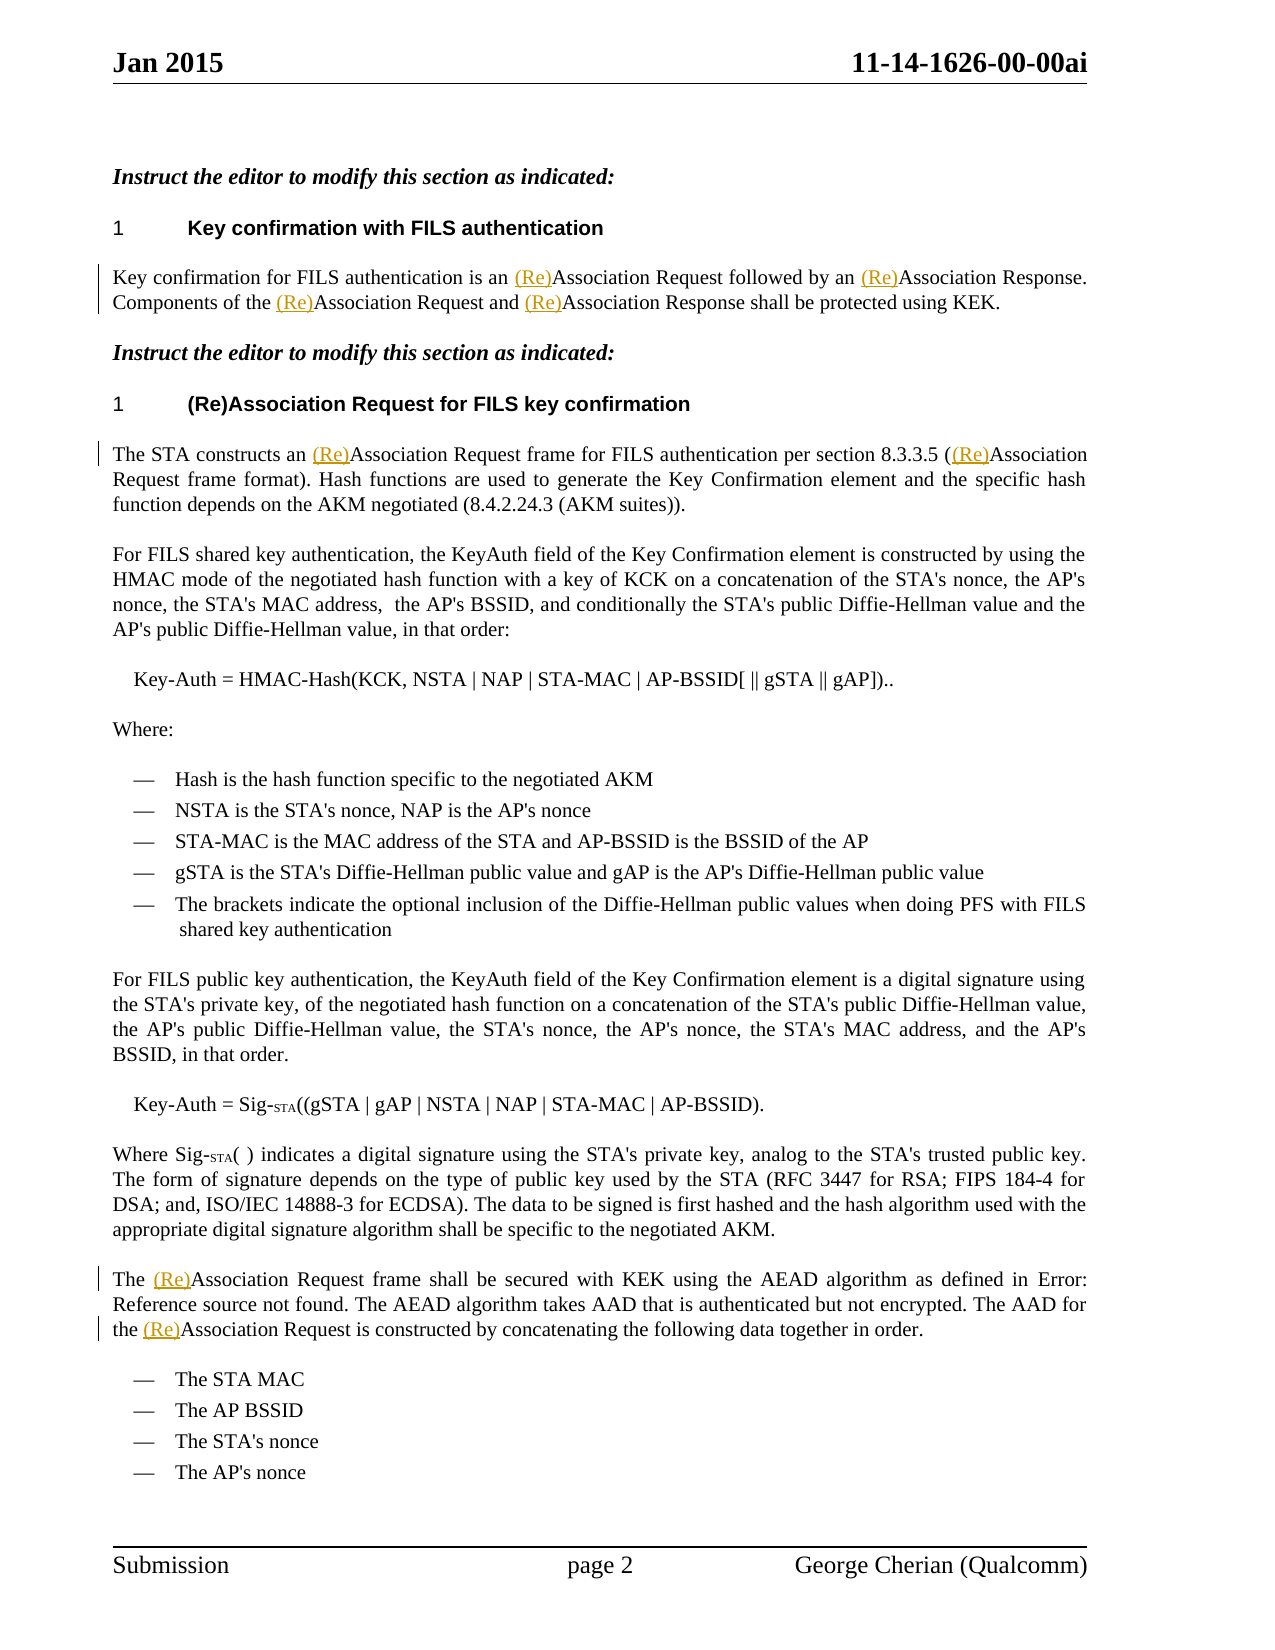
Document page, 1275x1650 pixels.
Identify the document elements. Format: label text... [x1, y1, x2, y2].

text The Association Request frame shall be secured with KEK using the AEAD algorithm as defined in 11.11.2.5 (AEAD cipher mode for FILS). The AEAD algorithm takes AAD that is authenticated but not encrypted. The AAD for the Association Request is constructed by concatenating the following data together in order. [112, 1266, 1087, 1341]
list The STA MAC [133, 1366, 1087, 1391]
list Key confirmation with FILS authentication [112, 214, 1087, 239]
list NSTA is the STA's nonce, NAP is the AP's nonce [133, 797, 1087, 822]
text Instruct the editor to modify this section as indicated: [14/0341r5] [112, 339, 1087, 366]
text Key-Auth = Sig-STA((gSTA | gAP | NSTA | NAP | STA-MAC | AP-BSSID). [14/0824r2] [133, 1091, 1087, 1116]
text Key confirmation for FILS authentication is an Association Request followed by an Association Response. Components of the Association Request and Association Response shall be protected using KEK. [14/0341r5][CID 5020] [112, 264, 1087, 314]
text Where Sig-STA( ) indicates a digital signature using the STA's private key, analog to the STA's trusted public key. The form of signature depends on the type of public key used by the STA (RFC 3447 for RSA; FIPS 184-4 for DSA; and, ISO/IEC 14888-3 for ECDSA). The data to be signed is first hashed and the hash algorithm used with the appropriate digital signature algorithm shall be specific to the negotiated AKM. [14/0824r2] [112, 1141, 1087, 1241]
list gSTA is the STA's Diffie-Hellman public value and gAP is the AP's Diffie-Hellman public value [133, 859, 1087, 884]
list The AP's nonce [133, 1459, 1087, 1484]
list (Re)Association Request for FILS key confirmation [CID 4851] [112, 391, 1087, 416]
text The STA constructs an Association Request frame for FILS authentication per section 8.3.3.5 (Association Request frame format). Hash functions are used to generate the Key Confirmation element and the specific hash function depends on the AKM negotiated (8.4.2.24.3 (AKM suites)). [CID 4852, 4332][14/0824r2] [112, 441, 1087, 516]
text Key-Auth = HMAC-Hash(KCK, NSTA | NAP | STA-MAC | AP-BSSID[ || gSTA || gAP]).. [14/0824r2] [133, 666, 1087, 691]
text Where:[14/0824r2] [112, 716, 1087, 741]
text Instruct the editor to modify this section as indicated: [112, 163, 1087, 189]
list The STA's nonce [133, 1428, 1087, 1453]
list The AP BSSID [133, 1397, 1087, 1422]
text For FILS shared key authentication, the KeyAuth field of the Key Confirmation element is constructed by using the HMAC mode of the negotiated hash function with a key of KCK on a concatenation of the STA's nonce, the AP's nonce, the STA's MAC address, the AP's BSSID, and conditionally the STA's public Diffie-Hellman value and the AP's public Diffie-Hellman value, in that order:[13/1354r2] [14/0824r2] [112, 541, 1087, 641]
text For FILS public key authentication, the KeyAuth field of the Key Confirmation element is a digital signature using the STA's private key, of the negotiated hash function on a concatenation of the STA's public Diffie-Hellman value, the AP's public Diffie-Hellman value, the STA's nonce, the AP's nonce, the STA's MAC address, and the AP's BSSID, in that order. [13/1354r2] [112, 966, 1087, 1066]
list The brackets indicate the optional inclusion of the Diffie-Hellman public values when doing PFS with FILS shared key authentication [133, 891, 1087, 941]
list STA-MAC is the MAC address of the STA and AP-BSSID is the BSSID of the AP [133, 828, 1087, 853]
list Hash is the hash function specific to the negotiated AKM [133, 766, 1087, 791]
